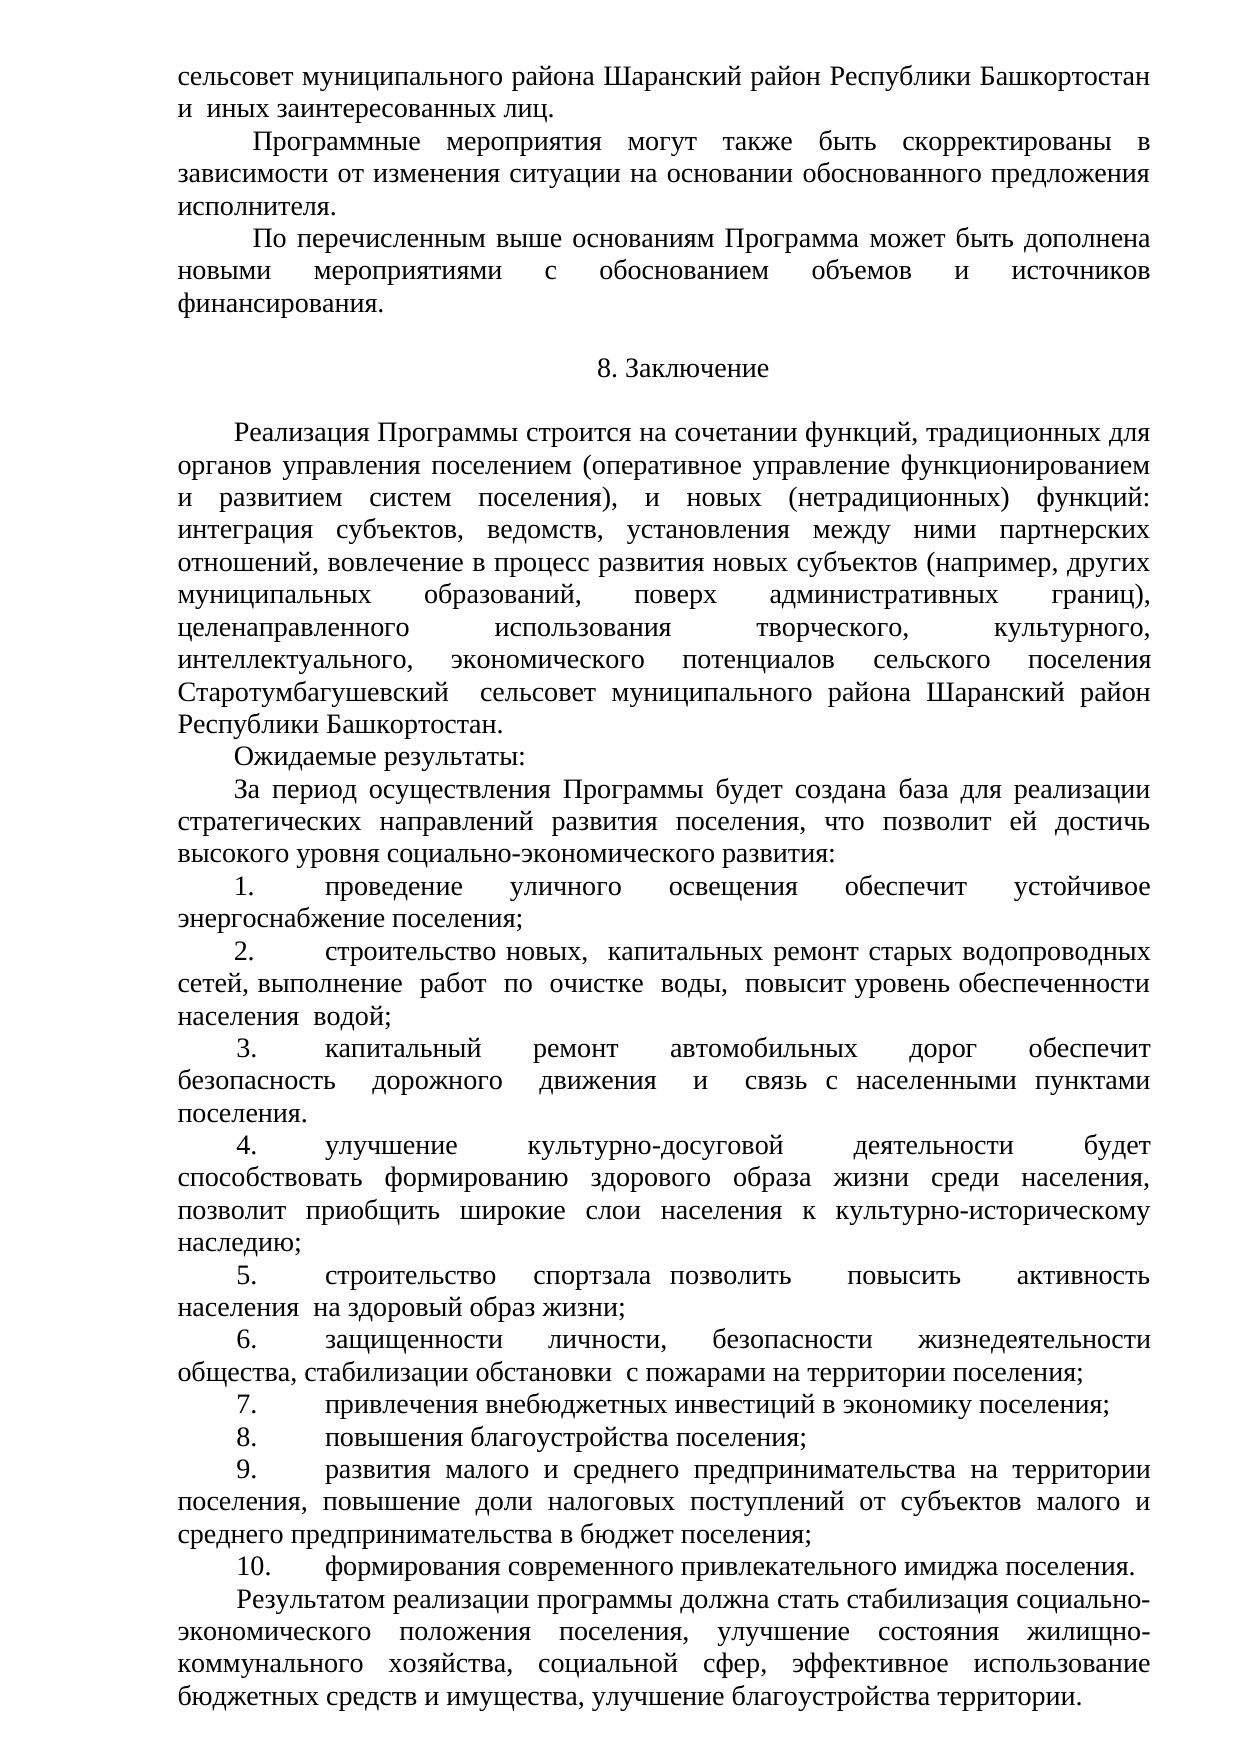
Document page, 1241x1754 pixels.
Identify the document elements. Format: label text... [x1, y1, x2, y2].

list привлечения внебюджетных инвестиций в экономику поселения; [177, 1387, 1152, 1420]
list капитальный ремонт автомобильных дорог обеспечит безопасность дорожного движения и связь с населенными пунктами поселения. [177, 1031, 1152, 1128]
text По перечисленным выше основаниям Программа может быть дополнена новыми мероприятиями с обоснованием объемов и источников финансирования. [177, 221, 1152, 318]
text За период осуществления Программы будет создана база для реализации стратегических направлений развития поселения, что позволит ей достичь высокого уровня социально-экономического развития: [177, 772, 1152, 869]
text Программные мероприятия могут также быть скорректированы в зависимости от изменения ситуации на основании обоснованного предложения исполнителя. [177, 124, 1152, 221]
list строительство спортзала позволить повысить активность населения на здоровый образ жизни; [177, 1258, 1152, 1322]
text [177, 59, 1152, 124]
text Реализация Программы строится на сочетании функций, традиционных для органов управления поселением (оперативное управление функционированием и развитием систем поселения), и новых (нетрадиционных) функций: интеграция субъектов, ведомств, установления между ними партнерских отношений, вовлечение в процесс развития новых субъектов (например, других муниципальных образований, поверх административных границ), целенаправленного использования творческого, культурного, интеллектуального, экономического потенциалов сельского поселения Старотумбагушевский сельсовет муниципального района Шаранский район Республики Башкортостан. [177, 415, 1152, 739]
list проведение уличного освещения обеспечит устойчивое энергоснабжение поселения; [177, 869, 1152, 934]
text Результатом реализации программы должна стать стабилизация социально-экономического положения поселения, улучшение состояния жилищно-коммунального хозяйства, социальной сфер, эффективное использование бюджетных средств и имущества, улучшение благоустройства территории. [177, 1582, 1152, 1711]
list повышения благоустройства поселения; [177, 1420, 1152, 1452]
list защищенности личности, безопасности жизнедеятельности общества, стабилизации обстановки с пожарами на территории поселения; [177, 1322, 1152, 1387]
list улучшение культурно-досуговой деятельности будет способствовать формированию здорового образа жизни среди населения, позволит приобщить широкие слои населения к культурно-историческому наследию; [177, 1128, 1152, 1258]
list строительство новых, капитальных ремонт старых водопроводных сетей, выполнение работ по очистке воды, повысит уровень обеспеченности населения водой; [177, 934, 1152, 1031]
list формирования современного привлекательного имиджа поселения. [177, 1549, 1152, 1582]
text Ожидаемые результаты: [177, 739, 1152, 772]
list развития малого и среднего предпринимательства на территории поселения, повышение доли налоговых поступлений от субъектов малого и среднего предпринимательства в бюджет поселения; [177, 1452, 1152, 1549]
subtitle 8. Заключение [215, 351, 1152, 383]
